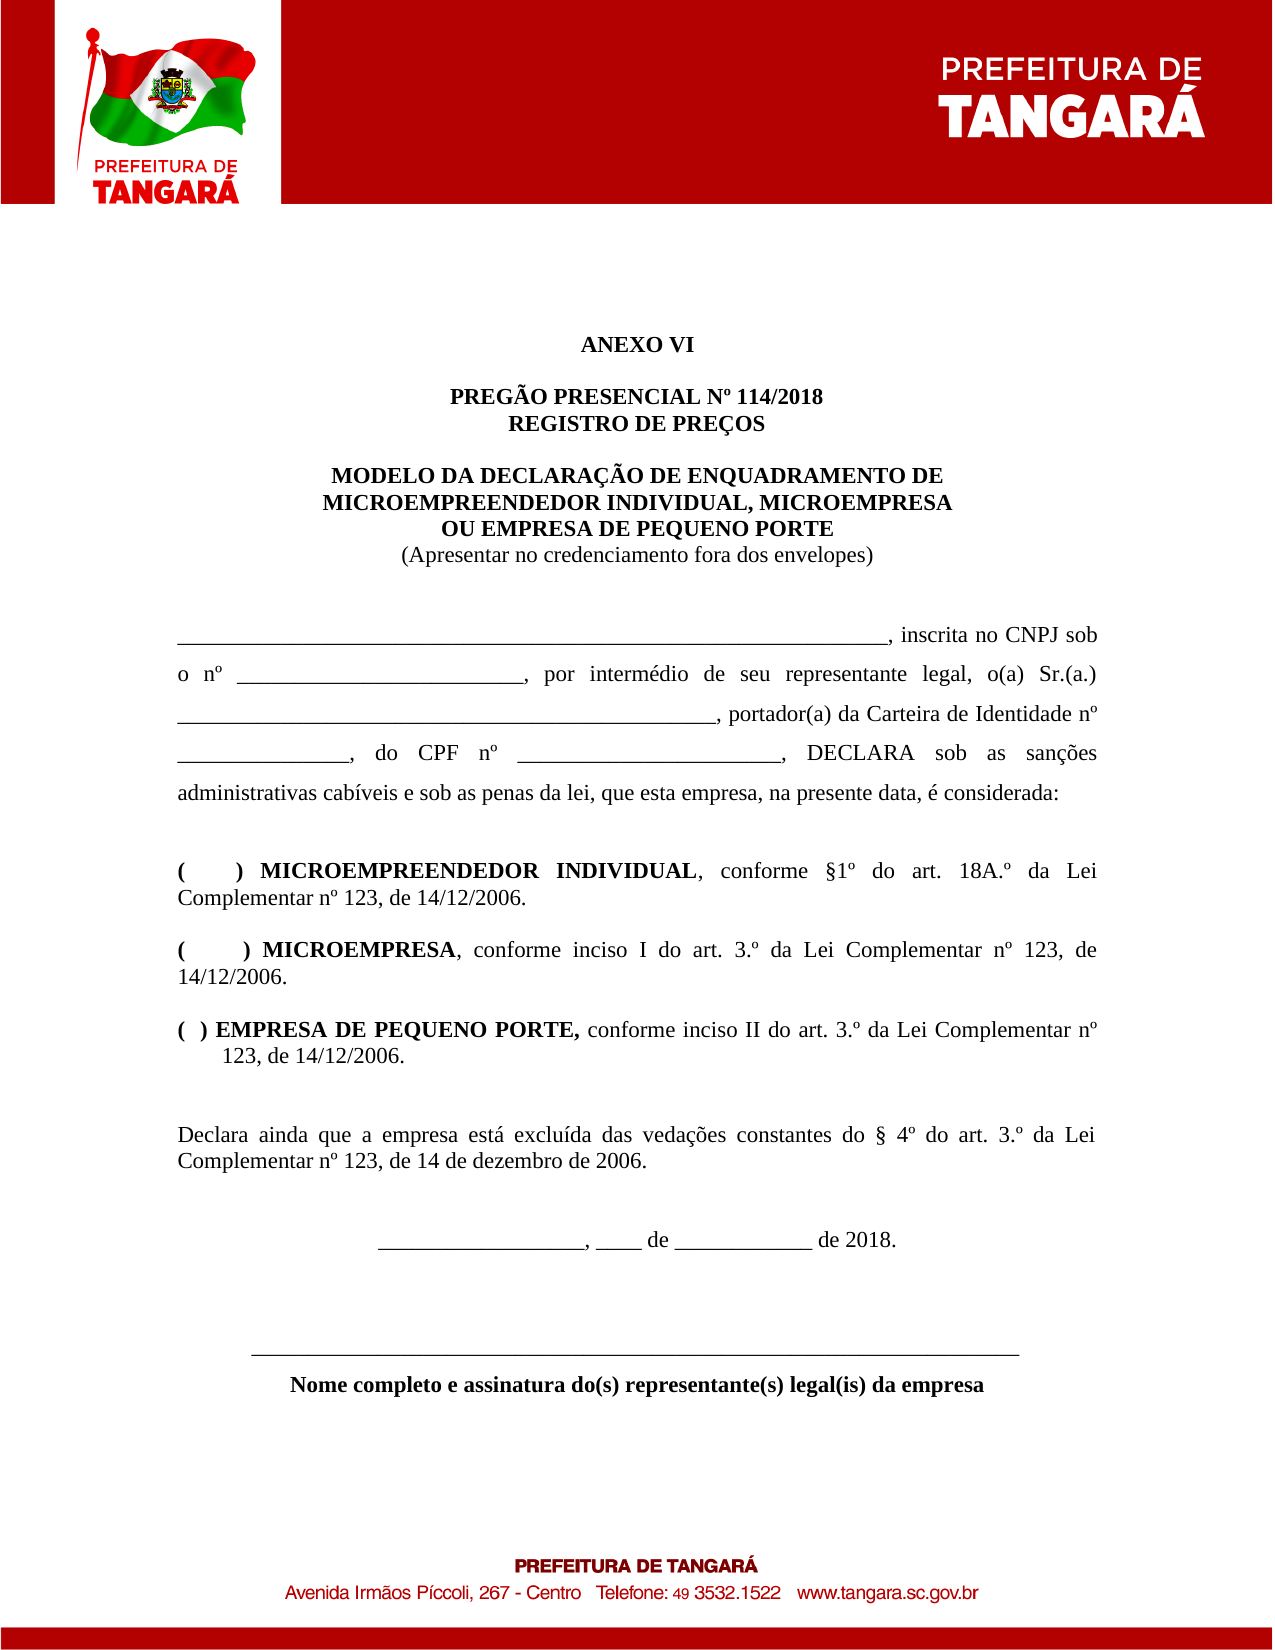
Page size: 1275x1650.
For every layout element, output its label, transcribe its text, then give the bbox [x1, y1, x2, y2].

text ______________________________________________________________, inscrita no CNPJ sob o nº _________________________, por intermédio de seu representante legal, o(a) Sr.(a.) _______________________________________________, portador(a) da Carteira de Identidade nº _______________, do CPF nº _______________________, DECLARA sob as sanções administrativas cabíveis e sob as penas da lei, que esta empresa, na presente data, é considerada: [177, 621, 1098, 805]
text ___________________________________________________________________ [177, 1332, 1093, 1358]
text PREGÃO PRESENCIAL Nº 114/2018 [177, 383, 1096, 410]
text MICROEMPREENDEDOR INDIVIDUAL, MICROEMPRESA [177, 489, 1098, 515]
text ( ) MICROEMPRESA, conforme inciso I do art. 3.º da Lei Complementar nº 123, de 14/12/2006. [177, 937, 1098, 989]
text MODELO DA DECLARAÇÃO DE ENQUADRAMENTO DE [177, 462, 1098, 489]
text Nome completo e assinatura do(s) representante(s) legal(is) da empresa [177, 1371, 1098, 1398]
text ( ) MICROEMPREENDEDOR INDIVIDUAL, conforme §1º do art. 18A.º da Lei Complementar nº 123, de 14/12/2006. [177, 857, 1098, 910]
text ANEXO VI [177, 331, 1098, 357]
text (Apresentar no credenciamento fora dos envelopes) [177, 542, 1098, 568]
text ( ) EMPRESA DE PEQUENO PORTE, conforme inciso II do art. 3.º da Lei Complementar nº 123, de 14/12/2006. [177, 1016, 1098, 1068]
text __________________, ____ de ____________ de 2018. [177, 1226, 1098, 1253]
text OU EMPRESA DE PEQUENO PORTE [177, 515, 1098, 542]
picture [0, 1525, 1273, 1650]
text REGISTRO DE PREÇOS [177, 410, 1096, 436]
picture [0, 0, 1273, 204]
text Declara ainda que a empresa está excluída das vedações constantes do § 4º do art. 3.º da Lei Complementar nº 123, de 14 de dezembro de 2006. [177, 1121, 1098, 1174]
